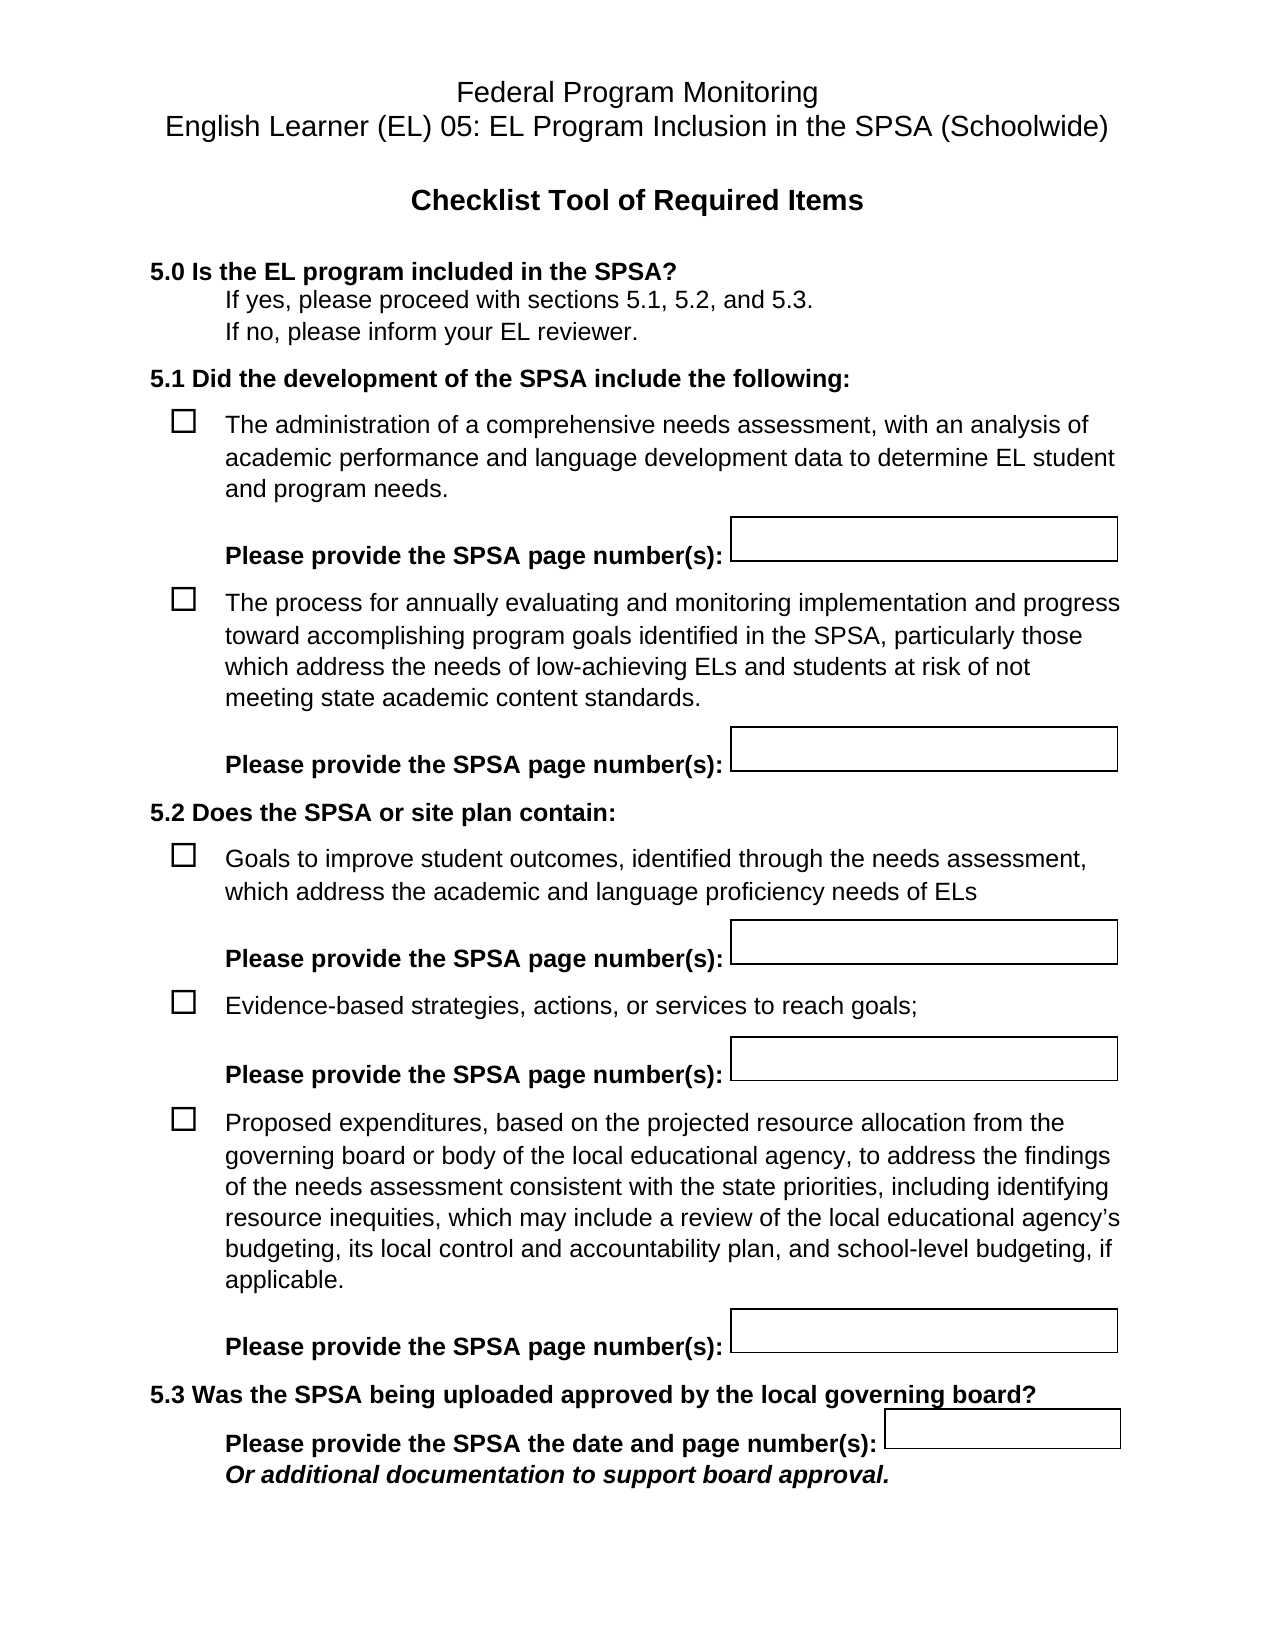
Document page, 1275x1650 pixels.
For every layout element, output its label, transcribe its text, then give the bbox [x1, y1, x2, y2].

subtitle Evidence-based strategies, actions, or services to reach goals; [169, 991, 1125, 1022]
subtitle 5.0 Is the EL program included in the SPSA? [150, 257, 1125, 286]
list If no, please inform your EL reviewer. [225, 317, 1125, 345]
subtitle 5.1 Did the development of the SPSA include the following: [150, 364, 1125, 393]
subtitle Goals to improve student outcomes, identified through the needs assessment, which address the academic and language proficiency needs of ELs [169, 844, 1125, 905]
list If yes, please proceed with sections 5.1, 5.2, and 5.3. [225, 286, 1125, 314]
subtitle The administration of a comprehensive needs assessment, with an analysis of academic performance and language development data to determine EL student and program needs. [169, 410, 1125, 502]
subtitle 5.2 Does the SPSA or site plan contain: [150, 798, 1125, 827]
list Please provide the SPSA page number(s): [225, 1309, 1125, 1361]
subtitle Proposed expenditures, based on the projected resource allocation from the governing board or body of the local educational agency, to address the findings of the needs assessment consistent with the state priorities, including identifying resource inequities, which may include a review of the local educational agency’s budgeting, its local control and accountability plan, and school-level budgeting, if applicable. [169, 1108, 1125, 1294]
text Please provide the SPSA page number(s): [150, 517, 1125, 569]
list Please provide the SPSA page number(s): [225, 727, 1125, 779]
text Please provide the SPSA page number(s): [150, 920, 1125, 972]
text Or additional documentation to support board approval. [150, 1460, 1125, 1489]
text Please provide the SPSA the date and page number(s): [150, 1409, 1125, 1458]
subtitle The process for annually evaluating and monitoring implementation and progress toward accomplishing program goals identified in the SPSA, particularly those which address the needs of low-achieving ELs and students at risk of not meeting state academic content standards. [169, 588, 1125, 712]
subtitle Checklist Tool of Required Items [150, 183, 1125, 217]
list Please provide the SPSA page number(s): [225, 1037, 1125, 1089]
subtitle 5.3 Was the SPSA being uploaded approved by the local governing board? [150, 1380, 1125, 1409]
